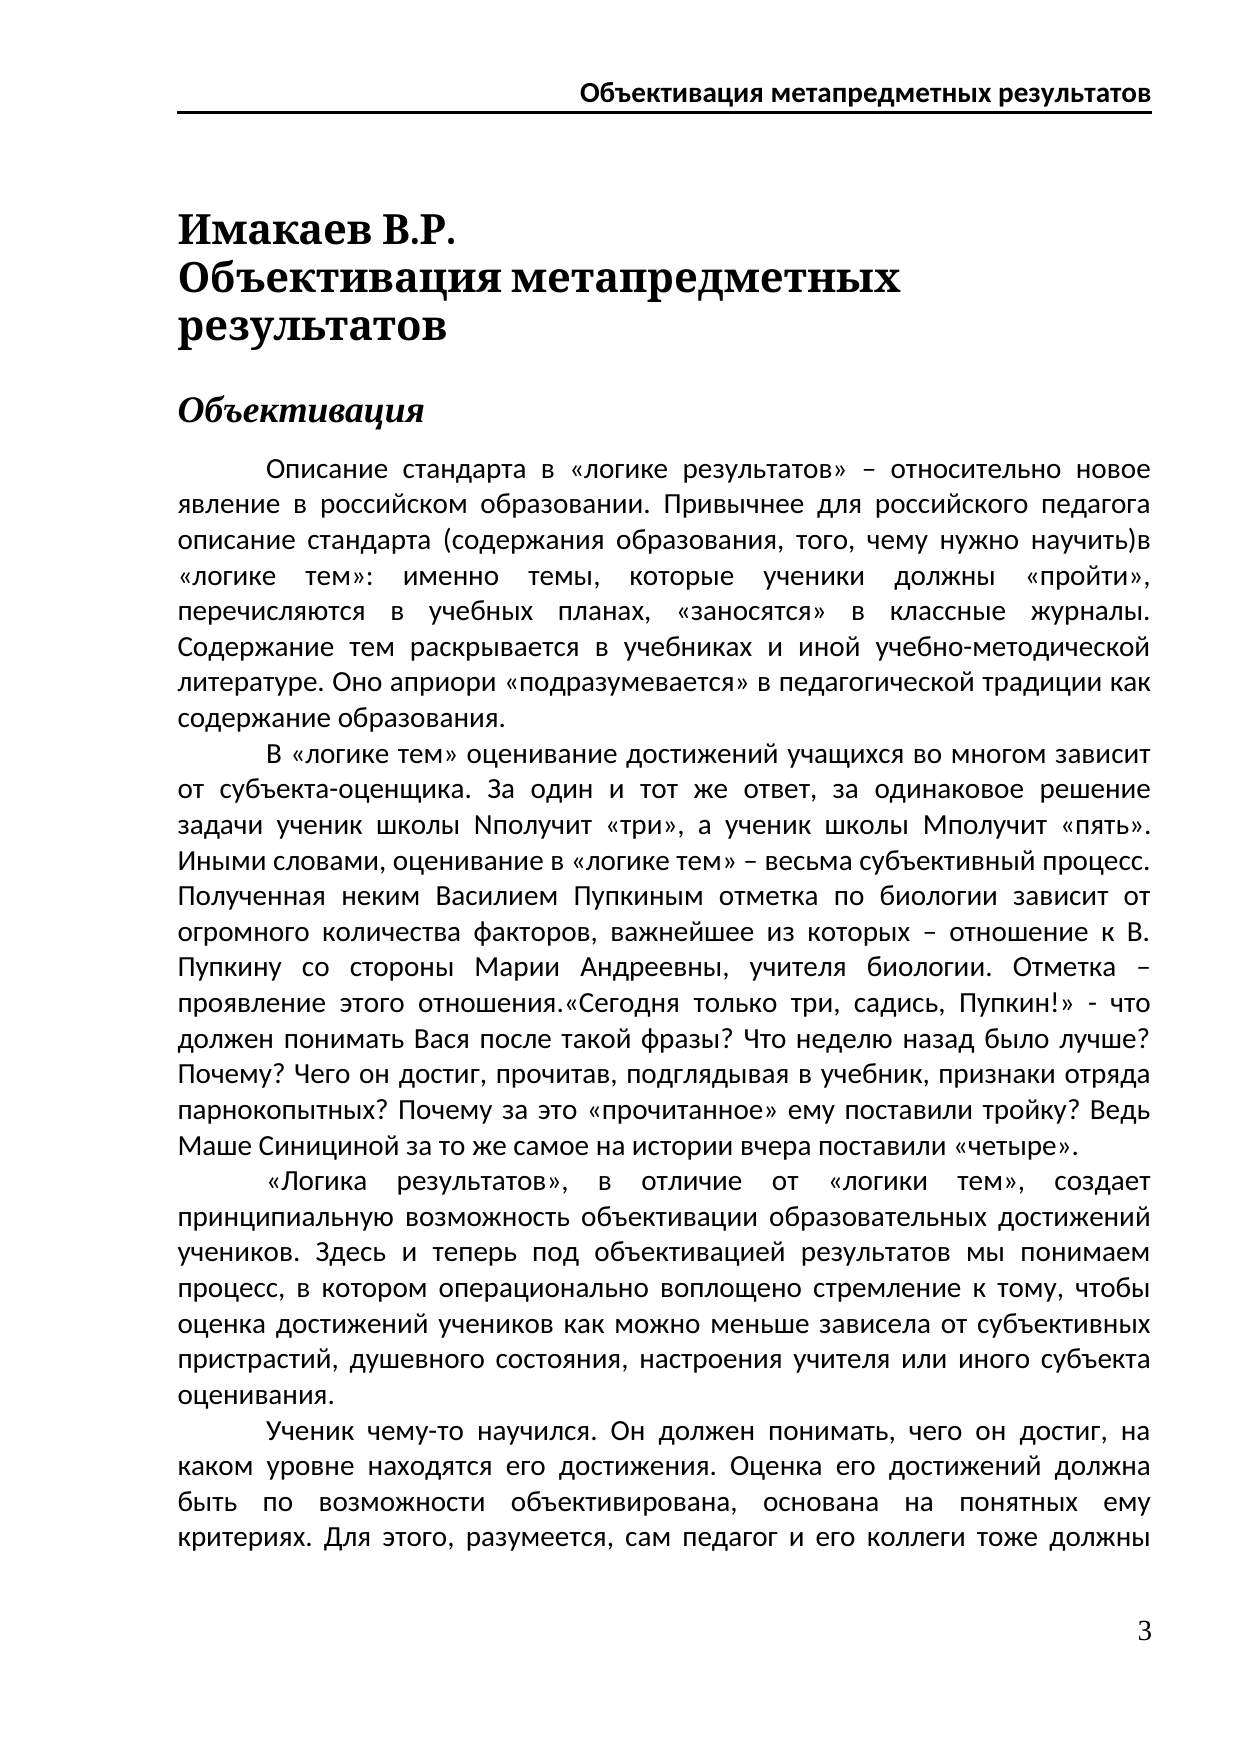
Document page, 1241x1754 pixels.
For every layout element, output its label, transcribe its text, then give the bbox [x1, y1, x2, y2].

text Описание стандарта в «логике результатов» – относительно новое явление в российском образовании. Привычнее для российского педагога описание стандарта (содержания образования, того, чему нужно научить)в «логике тем»: именно темы, которые ученики должны «пройти», перечисляются в учебных планах, «заносятся» в классные журналы. Содержание тем раскрывается в учебниках и иной учебно-методической литературе. Оно априори «подразумевается» в педагогической традиции как содержание образования. [177, 450, 1152, 735]
subtitle Имакаев В.Р. Объективация метапредметных результатов [177, 207, 1152, 350]
subtitle Объективация [177, 388, 1152, 431]
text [177, 1412, 1152, 1554]
text «Логика результатов», в отличие от «логики тем», создает принципиальную возможность объективации образовательных достижений учеников. Здесь и теперь под объективацией результатов мы понимаем процесс, в котором операционально воплощено стремление к тому, чтобы оценка достижений учеников как можно меньше зависела от субъективных пристрастий, душевного состояния, настроения учителя или иного субъекта оценивания. [177, 1162, 1152, 1412]
text В «логике тем» оценивание достижений учащихся во многом зависит от субъекта-оценщика. За один и тот же ответ, за одинаковое решение задачи ученик школы Nполучит «три», а ученик школы Mполучит «пять». Иными словами, оценивание в «логике тем» – весьма субъективный процесс. Полученная неким Василием Пупкиным отметка по биологии зависит от огромного количества факторов, важнейшее из которых – отношение к В. Пупкину со стороны Марии Андреевны, учителя биологии. Отметка – проявление этого отношения.«Сегодня только три, садись, Пупкин!» - что должен понимать Вася после такой фразы? Что неделю назад было лучше? Почему? Чего он достиг, прочитав, подглядывая в учебник, признаки отряда парнокопытных? Почему за это «прочитанное» ему поставили тройку? Ведь Маше Синициной за то же самое на истории вчера поставили «четыре». [177, 735, 1152, 1162]
